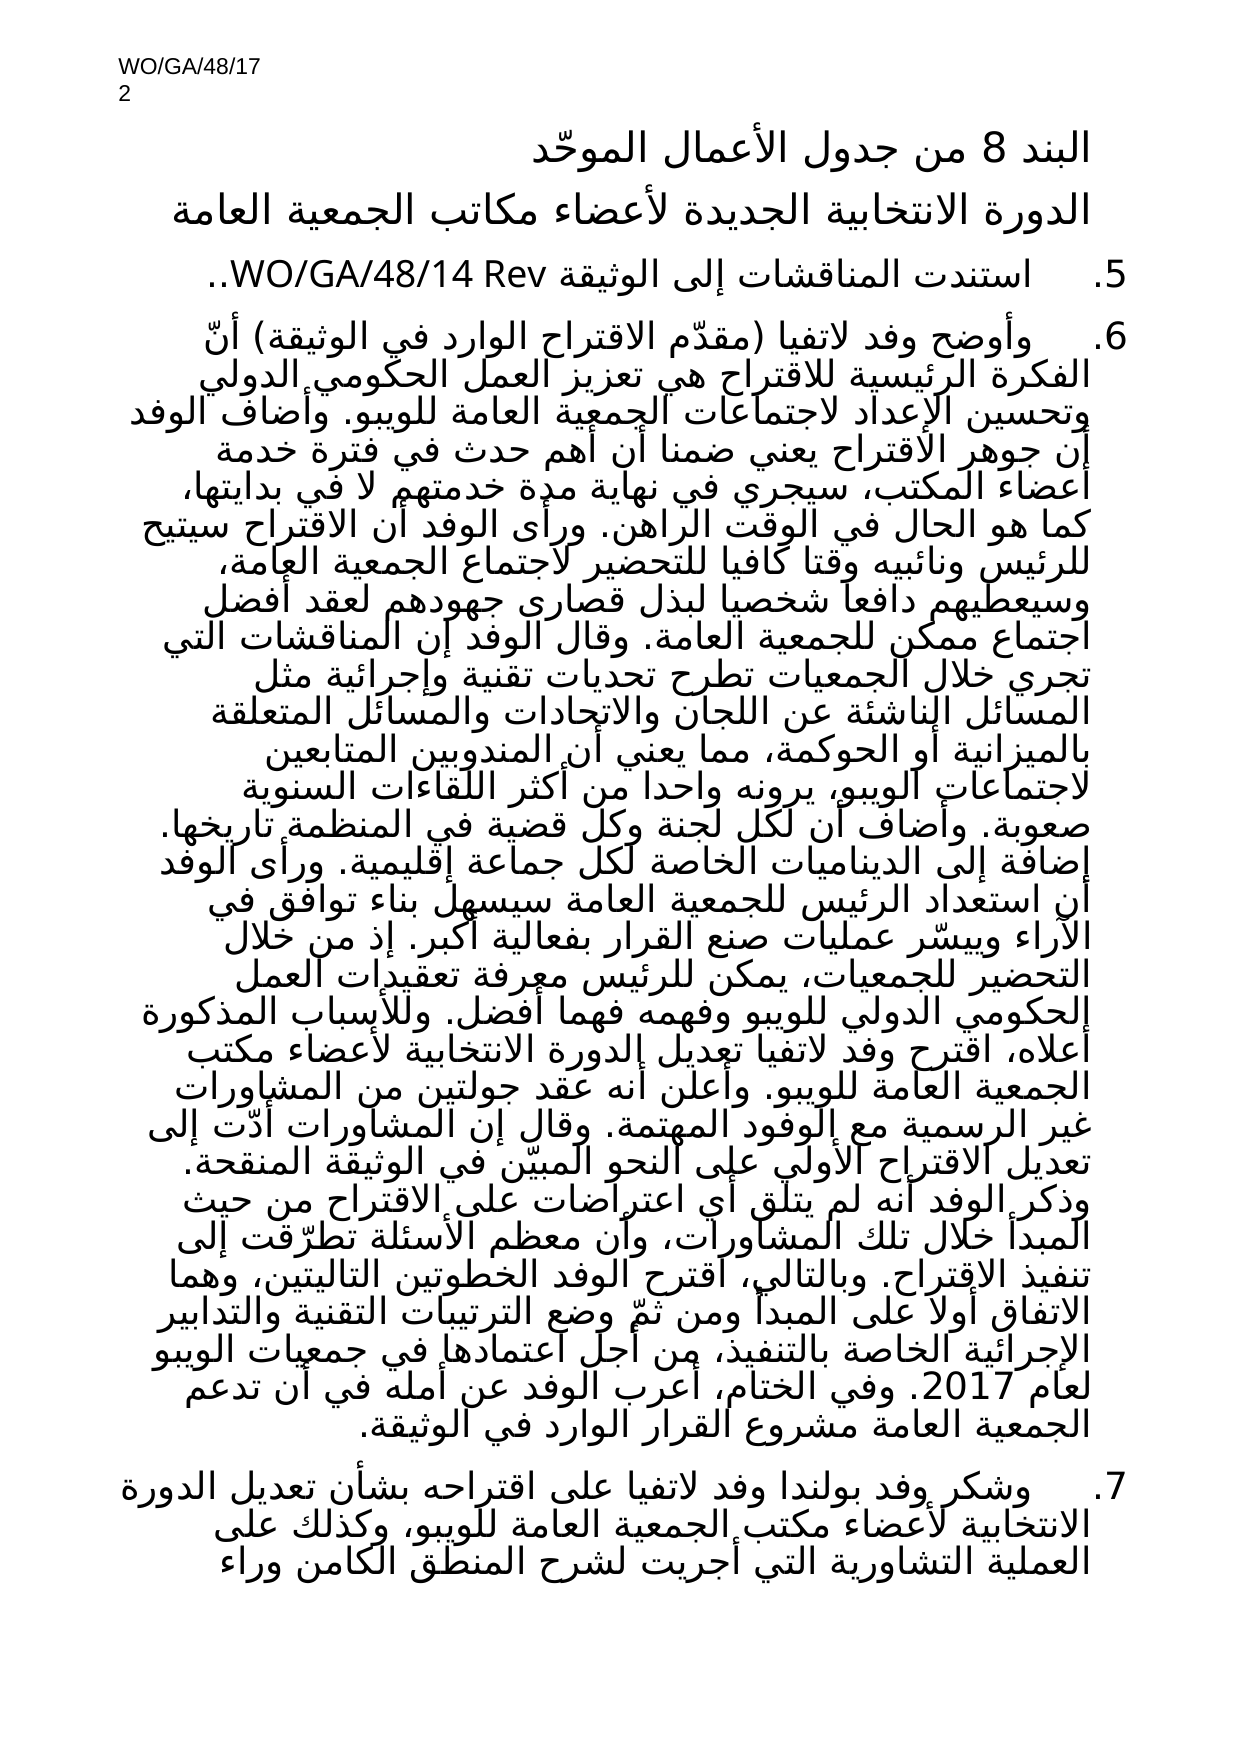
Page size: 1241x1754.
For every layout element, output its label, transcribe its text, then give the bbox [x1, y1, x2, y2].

text البند 8 من جدول الأعمال الموحّد [590, 132, 1092, 170]
text البند 8 من جدول الأعمال الموحّد [118, 132, 629, 170]
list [118, 1470, 1092, 1582]
text الدورة الانتخابية الجديدة لأعضاء مكاتب الجمعية العامة [118, 195, 1092, 232]
list وأوضح وفد لاتفيا (مقدّم الاقتراح الوارد في الوثيقة) أنّ الفكرة الرئيسية للاقتراح هي تعزيز العمل الحكومي الدولي وتحسين الإعداد لاجتماعات الجمعية العامة للويبو. وأضاف الوفد أن جوهر الاقتراح يعني ضمنا أن أهم حدث في فترة خدمة أعضاء المكتب، سيجري في نهاية مدة خدمتهم لا في بدايتها، كما هو الحال في الوقت الراهن. ورأى الوفد أن الاقتراح سيتيح للرئيس ونائبيه وقتا كافيا للتحضير لاجتماع الجمعية العامة، وسيعطيهم دافعا شخصيا لبذل قصارى جهودهم لعقد أفضل اجتماع ممكن للجمعية العامة. وقال الوفد إن المناقشات التي تجري خلال الجمعيات تطرح تحديات تقنية وإجرائية مثل المسائل الناشئة عن اللجان والاتحادات والمسائل المتعلقة بالميزانية أو الحوكمة، مما يعني أن المندوبين المتابعين لاجتماعات الويبو، يرونه واحدا من أكثر اللقاءات السنوية صعوبة. وأضاف أن لكل لجنة وكل قضية في المنظمة تاريخها. إضافة إلى الديناميات الخاصة لكل جماعة إقليمية. ورأى الوفد أن استعداد الرئيس للجمعية العامة سيسهل بناء توافق في الآراء وييسّر عمليات صنع القرار بفعالية أكبر. إذ من خلال التحضير للجمعيات، يمكن للرئيس معرفة تعقيدات العمل الحكومي الدولي للويبو وفهمه فهما أفضل. وللأسباب المذكورة أعلاه، اقترح وفد لاتفيا تعديل الدورة الانتخابية لأعضاء مكتب الجمعية العامة للويبو. وأعلن أنه عقد جولتين من المشاورات غير الرسمية مع الوفود المهتمة. وقال إن المشاورات أدّت إلى تعديل الاقتراح الأولي على النحو المبيّن في الوثيقة المنقحة. وذكر الوفد أنه لم يتلق أي اعتراضات على الاقتراح من حيث المبدأ خلال تلك المشاورات، وأن معظم الأسئلة تطرّقت إلى تنفيذ الاقتراح. وبالتالي، اقترح الوفد الخطوتين التاليتين، وهما الاتفاق أولا على المبدأ ومن ثمّ وضع الترتيبات التقنية والتدابير الإجرائية الخاصة بالتنفيذ، من أجل اعتمادها في جمعيات الويبو لعام 2017. وفي الختام، أعرب الوفد عن أمله في أن تدعم الجمعية العامة مشروع القرار الوارد في الوثيقة. [118, 320, 1092, 1445]
list استندت المناقشات إلى الوثيقة WO/GA/48/14 Rev.. [118, 257, 1092, 295]
